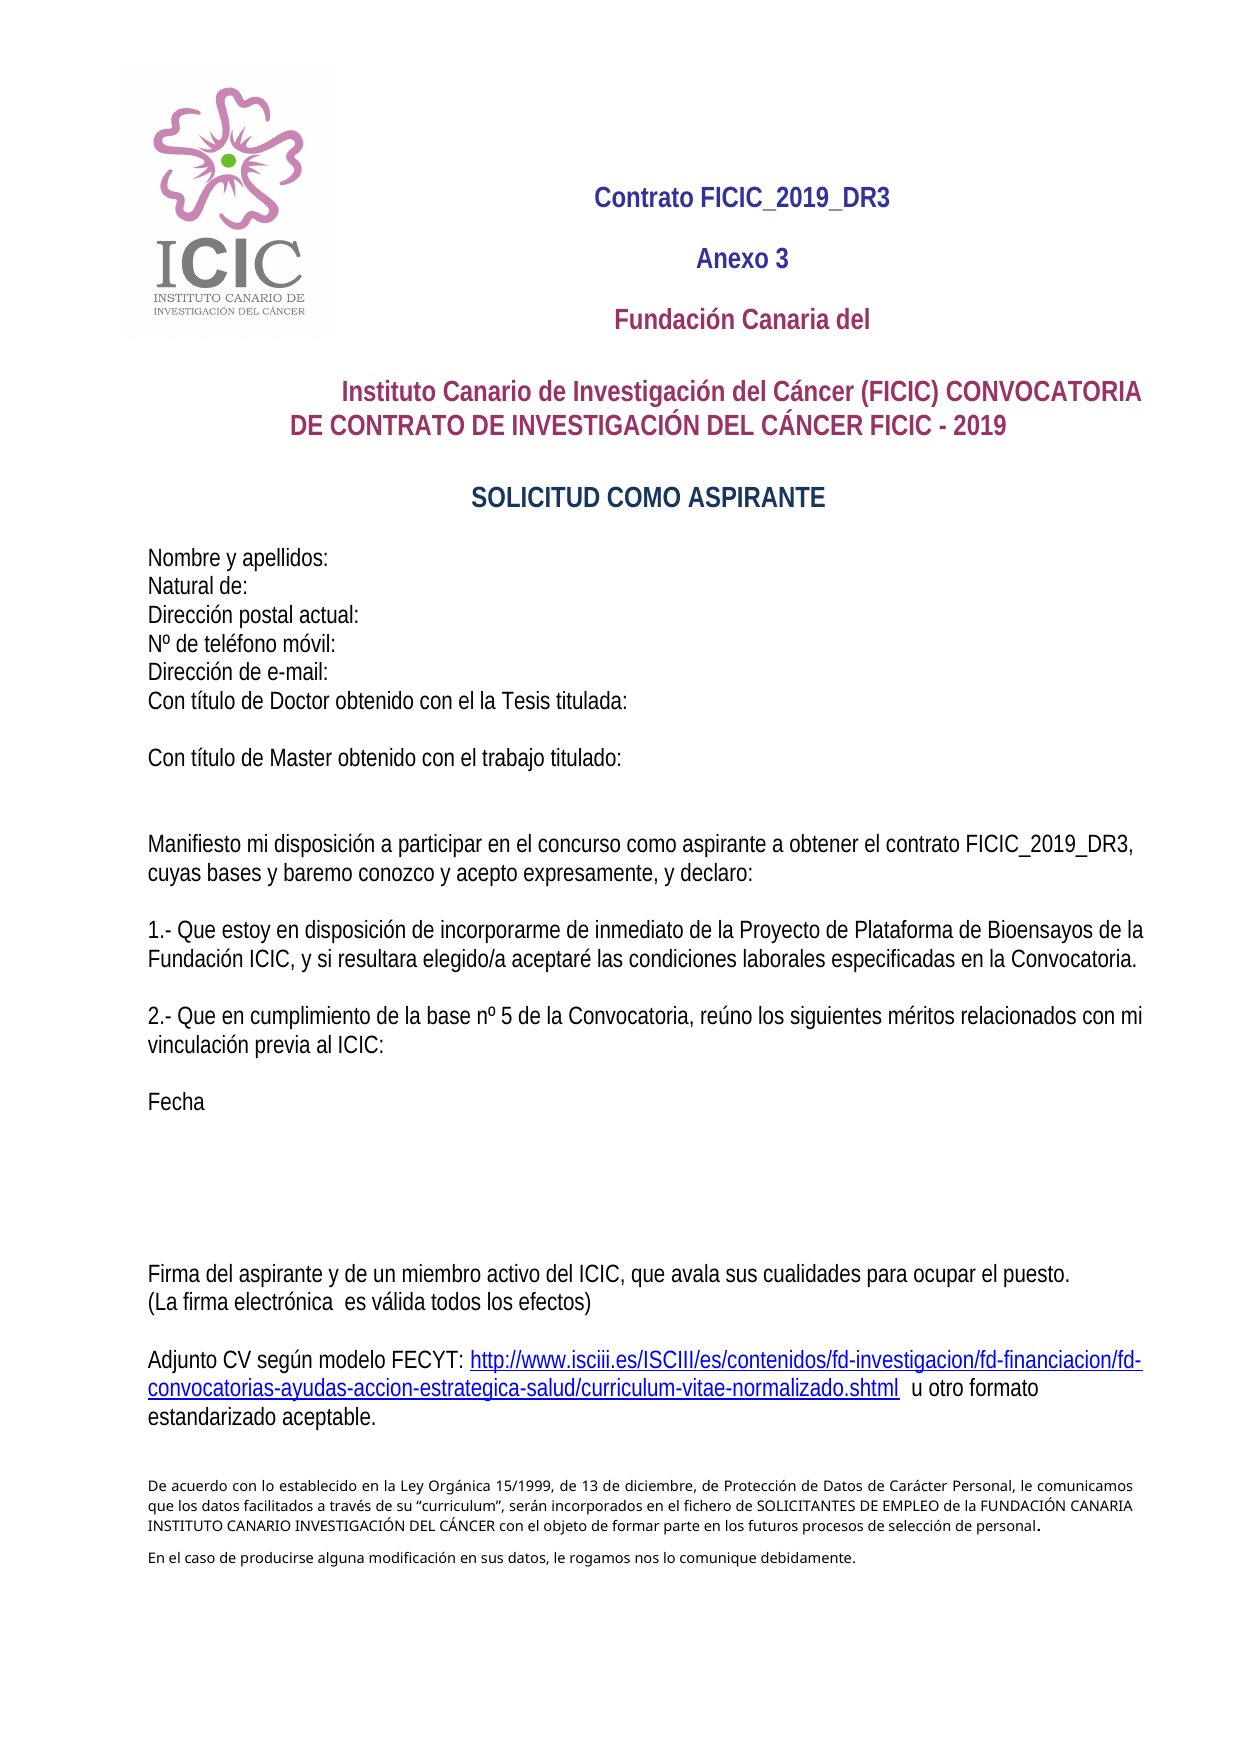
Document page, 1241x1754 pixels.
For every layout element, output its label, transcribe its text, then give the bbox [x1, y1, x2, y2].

text En el caso de producirse alguna modificación en sus datos, le rogamos nos lo comunique debidamente. [148, 1548, 1135, 1568]
picture [116, 59, 336, 342]
text Instituto Canario de Investigación del Cáncer (FICIC) CONVOCATORIA DE CONTRATO DE INVESTIGACIÓN DEL CÁNCER FICIC - 2019 [148, 374, 1149, 441]
text Fecha [148, 1087, 1149, 1116]
text Manifiesto mi disposición a participar en el concurso como aspirante a obtener el contrato FICIC_2019_DR3, cuyas bases y baremo conozco y acepto expresamente, y declaro: [148, 829, 1149, 886]
text De acuerdo con lo establecido en la Ley Orgánica 15/1999, de 13 de diciembre, de Protección de Datos de Carácter Personal, le comunicamos que los datos facilitados a través de su “curriculum”, serán incorporados en el fichero de SOLICITANTES DE EMPLEO de la FUNDACIÓN CANARIA INSTITUTO CANARIO INVESTIGACIÓN DEL CÁNCER con el objeto de formar parte en los futuros procesos de selección de personal. [148, 1476, 1135, 1535]
text Dirección de e-mail: [148, 657, 1149, 686]
text Firma del aspirante y de un miembro activo del ICIC, que avala sus cualidades para ocupar el puesto. [148, 1259, 1149, 1287]
text 2.- Que en cumplimiento de la base nº 5 de la Convocatoria, reúno los siguientes méritos relacionados con mi vinculación previa al ICIC: [148, 1001, 1149, 1058]
text Anexo 3 [336, 241, 1149, 275]
text Natural de: [148, 571, 1149, 600]
text Con título de Master obtenido con el trabajo titulado: [148, 743, 1149, 772]
text SOLICITUD COMO ASPIRANTE [148, 481, 1149, 514]
text 1.- Que estoy en disposición de incorporarme de inmediato de la Proyecto de Plataforma de Bioensayos de la Fundación ICIC, y si resultara elegido/a aceptaré las condiciones laborales especificadas en la Convocatoria. [148, 915, 1149, 972]
text Con título de Doctor obtenido con el la Tesis titulada: [148, 686, 1149, 714]
text Nombre y apellidos: [148, 543, 1149, 571]
text (La firma electrónica es válida todos los efectos) [148, 1287, 1149, 1316]
text Nº de teléfono móvil: [148, 628, 1149, 657]
text Adjunto CV según modelo FECYT: http://www.isciii.es/ISCIII/es/contenidos/fd-investigacion/fd-financiacion/fd-convocatorias-ayudas-accion-estrategica-salud/curriculum-vitae-normalizado.shtml u otro formato estandarizado aceptable. [148, 1345, 1149, 1431]
text Fundación Canaria del [336, 302, 1149, 336]
text Dirección postal actual: [148, 600, 1149, 628]
text Contrato FICIC_2019_DR3 [336, 181, 1149, 214]
